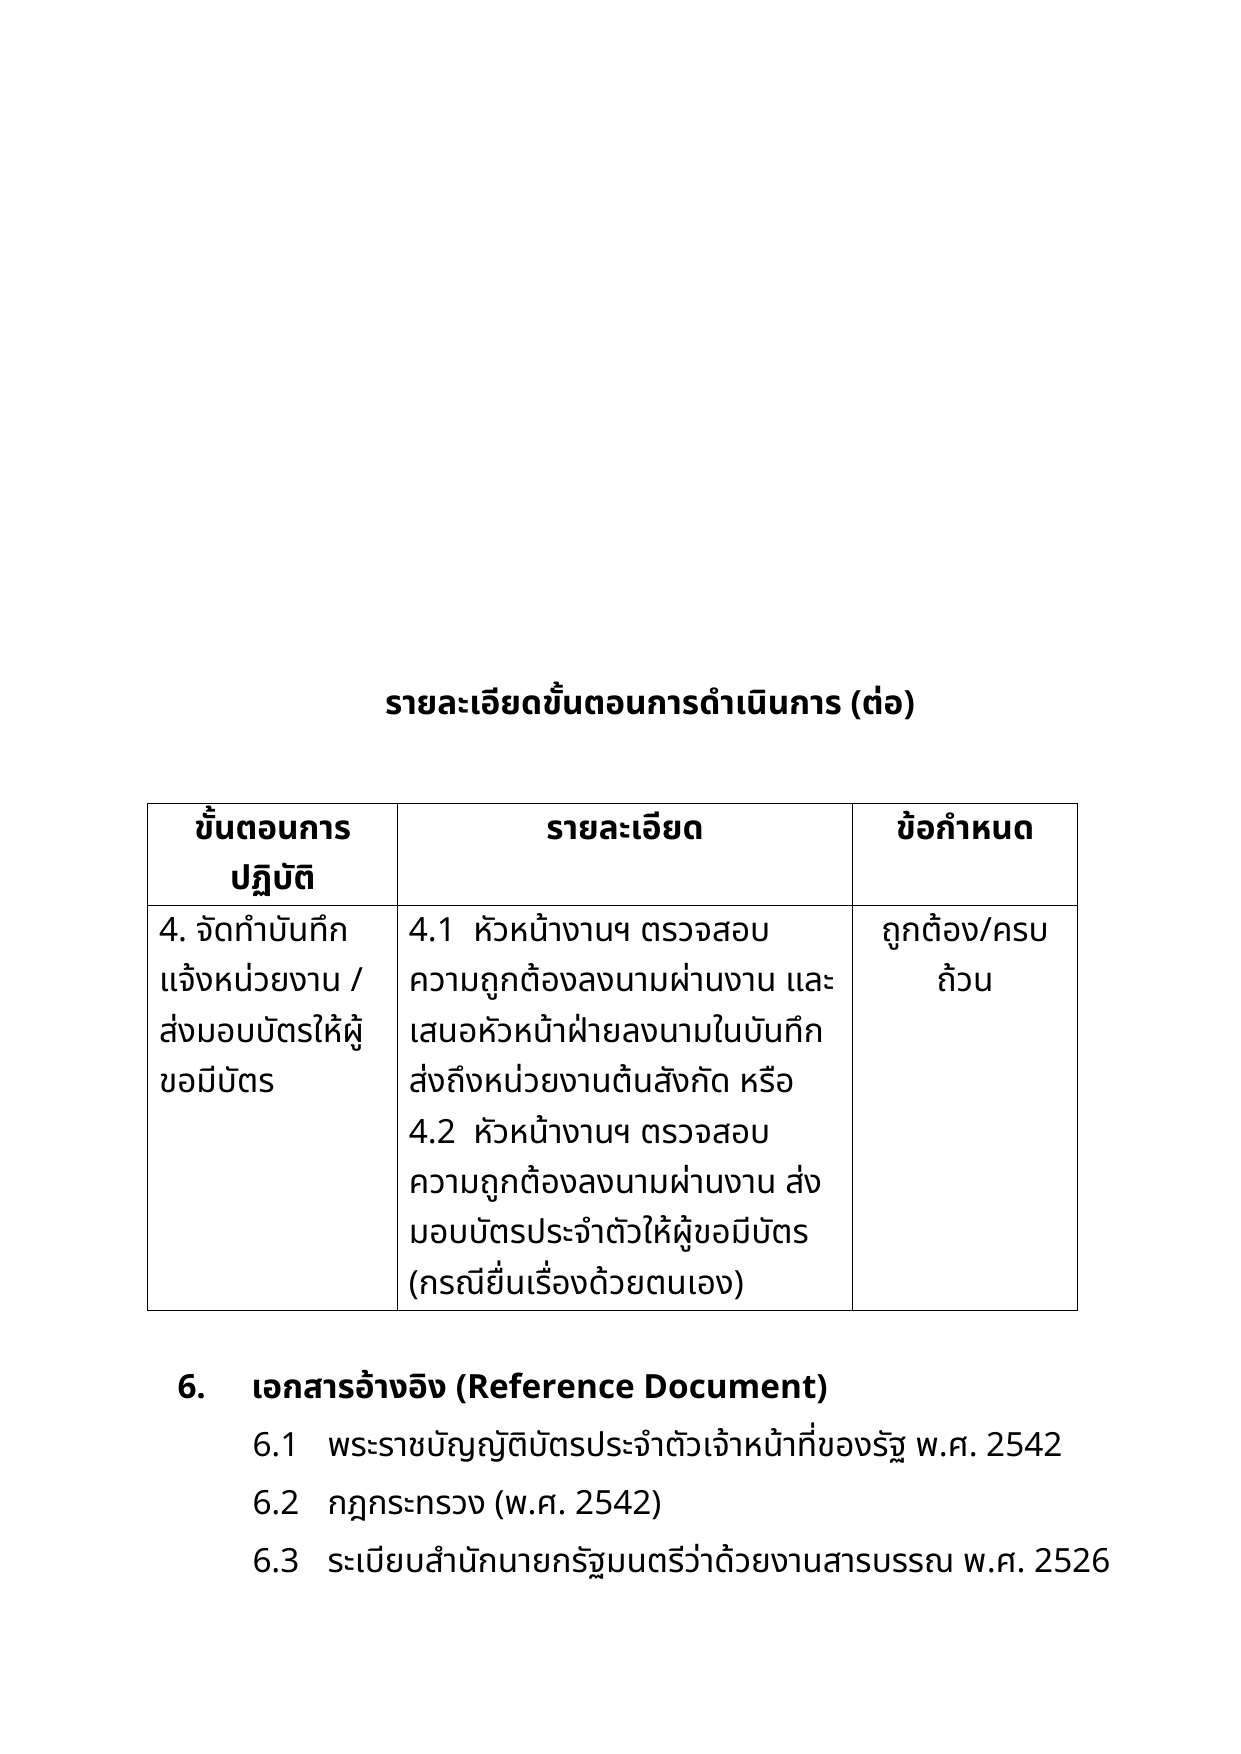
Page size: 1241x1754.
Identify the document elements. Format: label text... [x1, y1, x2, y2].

text รายละเอียดขั้นตอนการดำเนินการ (ต่อ) [177, 679, 1122, 730]
table_cell ถูกต้อง/ครบถ้วน [853, 906, 1077, 1309]
table_cell 4. จัดทำบันทึกแจ้งหน่วยงาน / ส่งมอบบัตรให้ผู้ขอมีบัตร [148, 906, 397, 1309]
list กฎกระทรวง (พ.ศ. 2542) [252, 1479, 1122, 1530]
table_header ขั้นตอนการปฏิบัติ [148, 804, 397, 904]
list ระเบียบสำนักนายกรัฐมนตรีว่าด้วยงานสารบรรณ พ.ศ. 2526 [252, 1537, 1122, 1588]
table_cell 4.1 หัวหน้างานฯ ตรวจสอบความถูกต้องลงนามผ่านงาน และเสนอหัวหน้าฝ่ายลงนามในบันทึกส่งถึงหน่วยงานต้นสังกัด หรือ 4.2 หัวหน้างานฯ ตรวจสอบความถูกต้องลงนามผ่านงาน ส่งมอบบัตรประจำตัวให้ผู้ขอมีบัตร (กรณียื่นเรื่องด้วยตนเอง) [398, 906, 852, 1309]
table_header รายละเอียด [398, 804, 852, 904]
list เอกสารอ้างอิง (Reference Document) [177, 1363, 1122, 1413]
list พระราชบัญญัติบัตรประจำตัวเจ้าหน้าที่ของรัฐ พ.ศ. 2542 [252, 1421, 1122, 1472]
table_header ข้อกำหนด [853, 804, 1077, 904]
